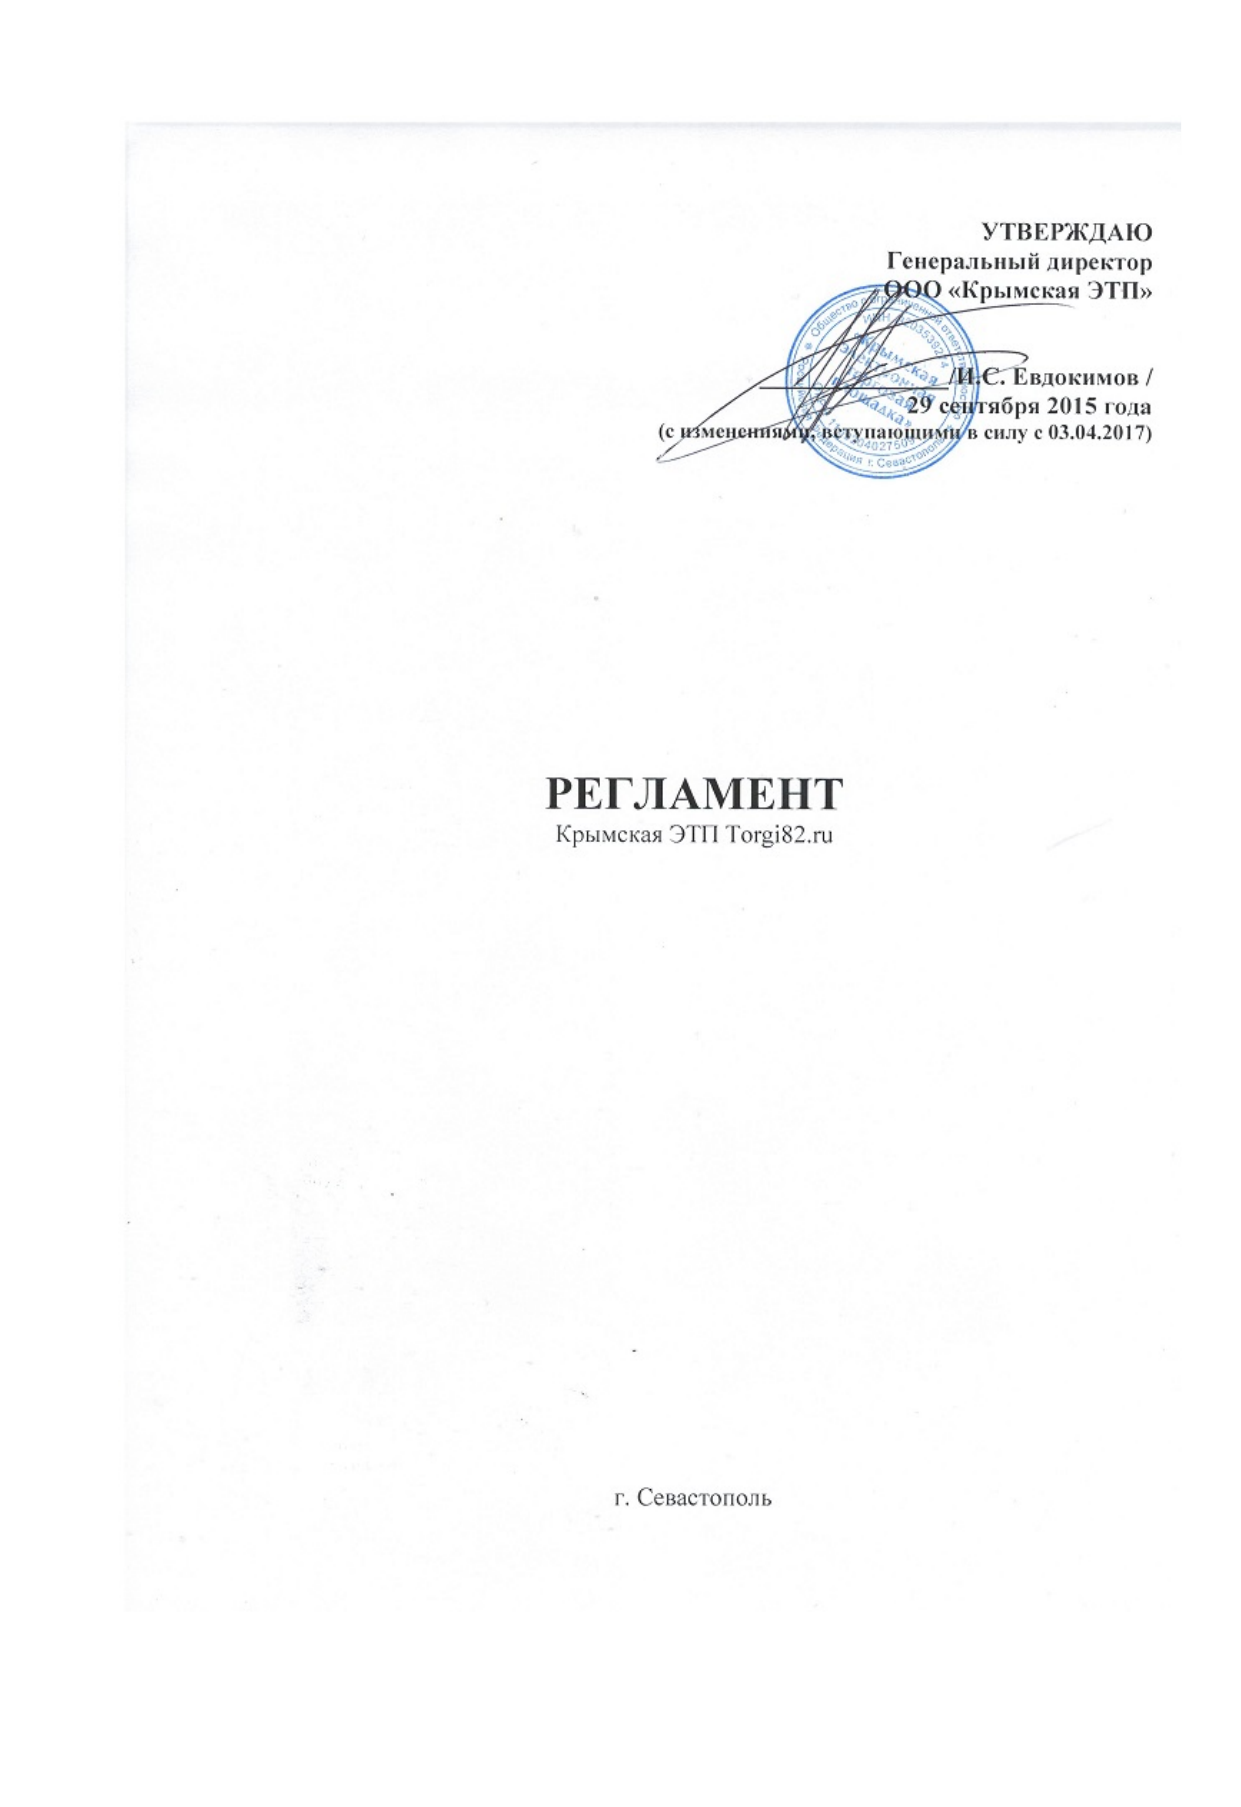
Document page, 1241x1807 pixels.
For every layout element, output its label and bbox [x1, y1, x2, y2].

picture [118, 115, 1182, 1619]
